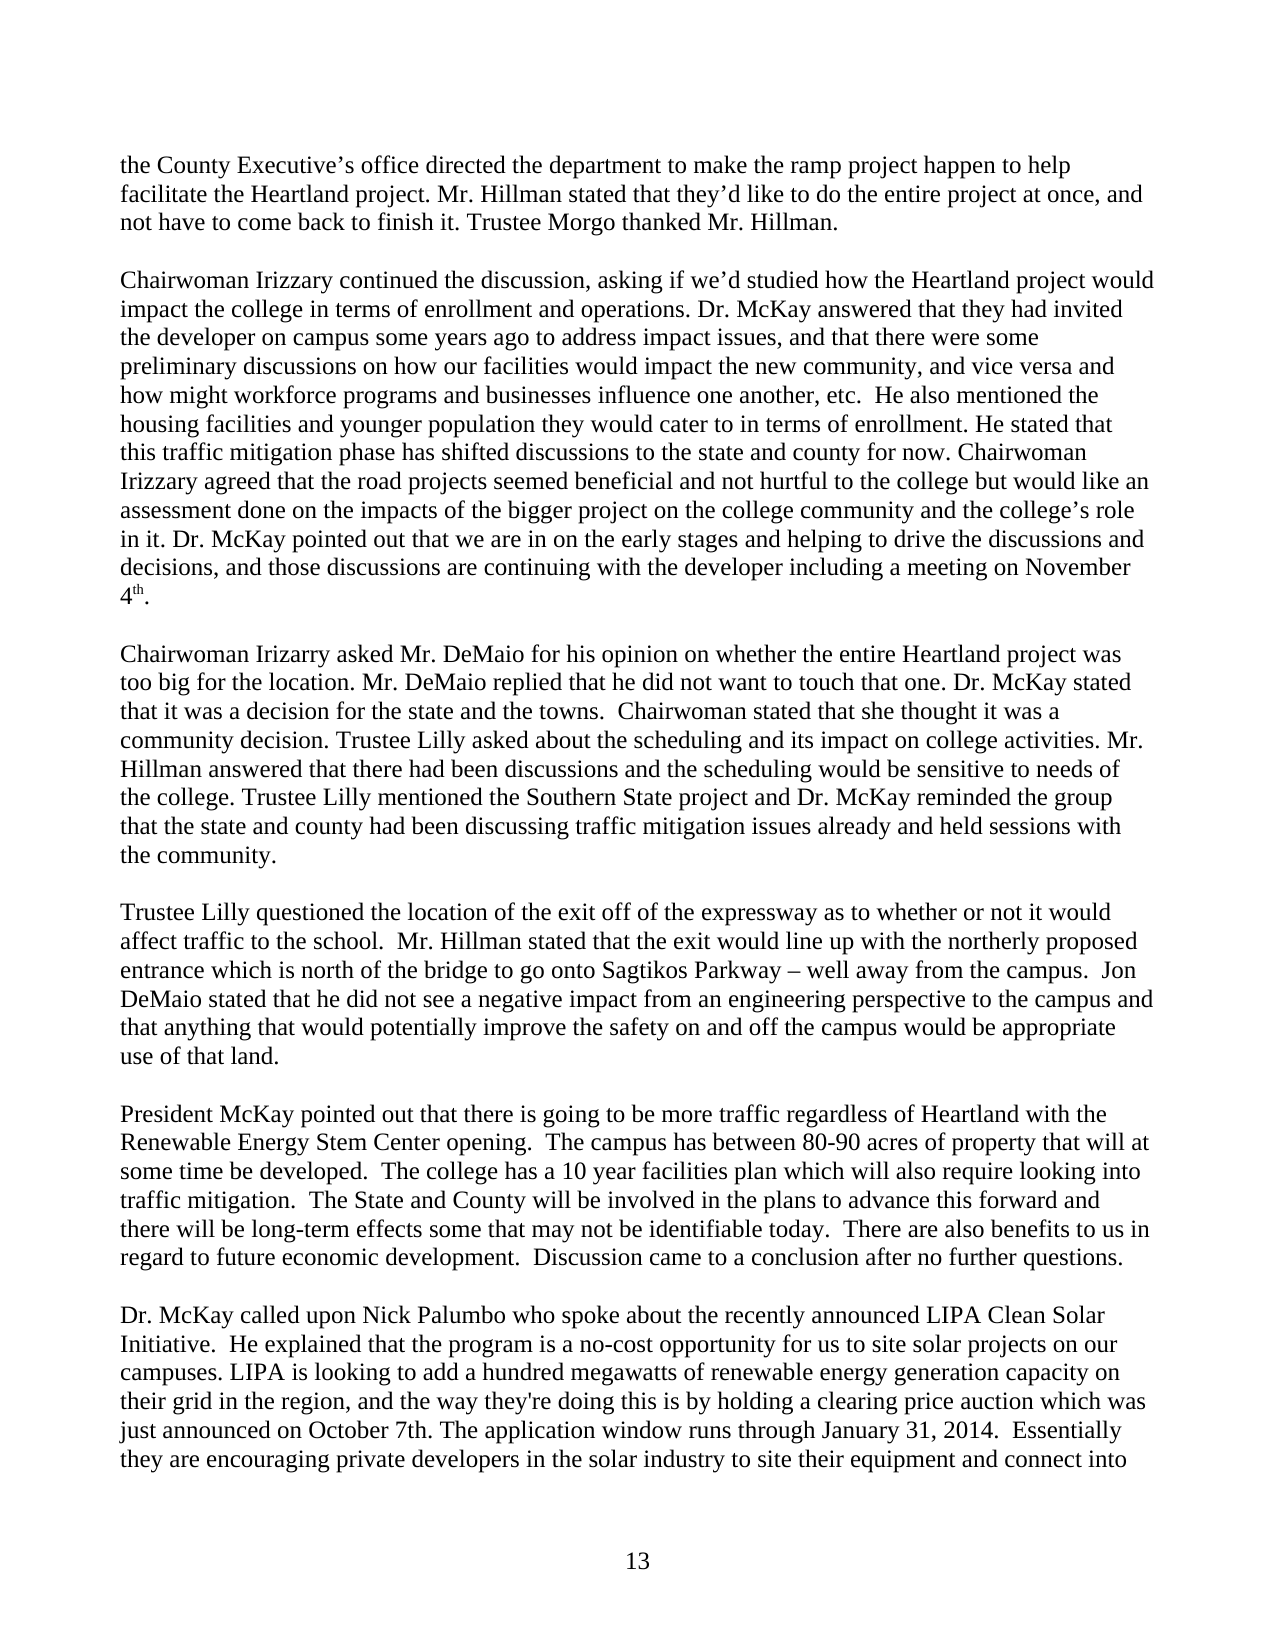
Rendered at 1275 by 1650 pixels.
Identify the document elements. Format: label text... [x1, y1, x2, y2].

text President McKay pointed out that there is going to be more traffic regardless of Heartland with the Renewable Energy Stem Center opening. The campus has between 80-90 acres of property that will at some time be developed. The college has a 10 year facilities plan which will also require looking into traffic mitigation. The State and County will be involved in the plans to advance this forward and there will be long-term effects some that may not be identifiable today. There are also benefits to us in regard to future economic development. Discussion came to a conclusion after no further questions. [120, 1099, 1155, 1271]
text Chairwoman Irizarry asked Mr. DeMaio for his opinion on whether the entire Heartland project was too big for the location. Mr. DeMaio replied that he did not want to touch that one. Dr. McKay stated that it was a decision for the state and the towns. Chairwoman stated that she thought it was a community decision. Trustee Lilly asked about the scheduling and its impact on college activities. Mr. Hillman answered that there had been discussions and the scheduling would be sensitive to needs of the college. Trustee Lilly mentioned the Southern State project and Dr. McKay reminded the group that the state and county had been discussing traffic mitigation issues already and held sessions with the community. [120, 639, 1155, 869]
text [120, 150, 1155, 236]
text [120, 1300, 1155, 1472]
text Trustee Lilly questioned the location of the exit off of the expressway as to whether or not it would affect traffic to the school. Mr. Hillman stated that the exit would line up with the northerly proposed entrance which is north of the bridge to go onto Sagtikos Parkway – well away from the campus. Jon DeMaio stated that he did not see a negative impact from an engineering perspective to the campus and that anything that would potentially improve the safety on and off the campus would be appropriate use of that land. [120, 897, 1155, 1070]
text Chairwoman Irizzary continued the discussion, asking if we’d studied how the Heartland project would impact the college in terms of enrollment and operations. Dr. McKay answered that they had invited the developer on campus some years ago to address impact issues, and that there were some preliminary discussions on how our facilities would impact the new community, and vice versa and how might workforce programs and businesses influence one another, etc. He also mentioned the housing facilities and younger population they would cater to in terms of enrollment. He stated that this traffic mitigation phase has shifted discussions to the state and county for now. Chairwoman Irizzary agreed that the road projects seemed beneficial and not hurtful to the college but would like an assessment done on the impacts of the bigger project on the college community and the college’s role in it. Dr. McKay pointed out that we are in on the early stages and helping to drive the discussions and decisions, and those discussions are continuing with the developer including a meeting on November 4th. [120, 265, 1155, 610]
